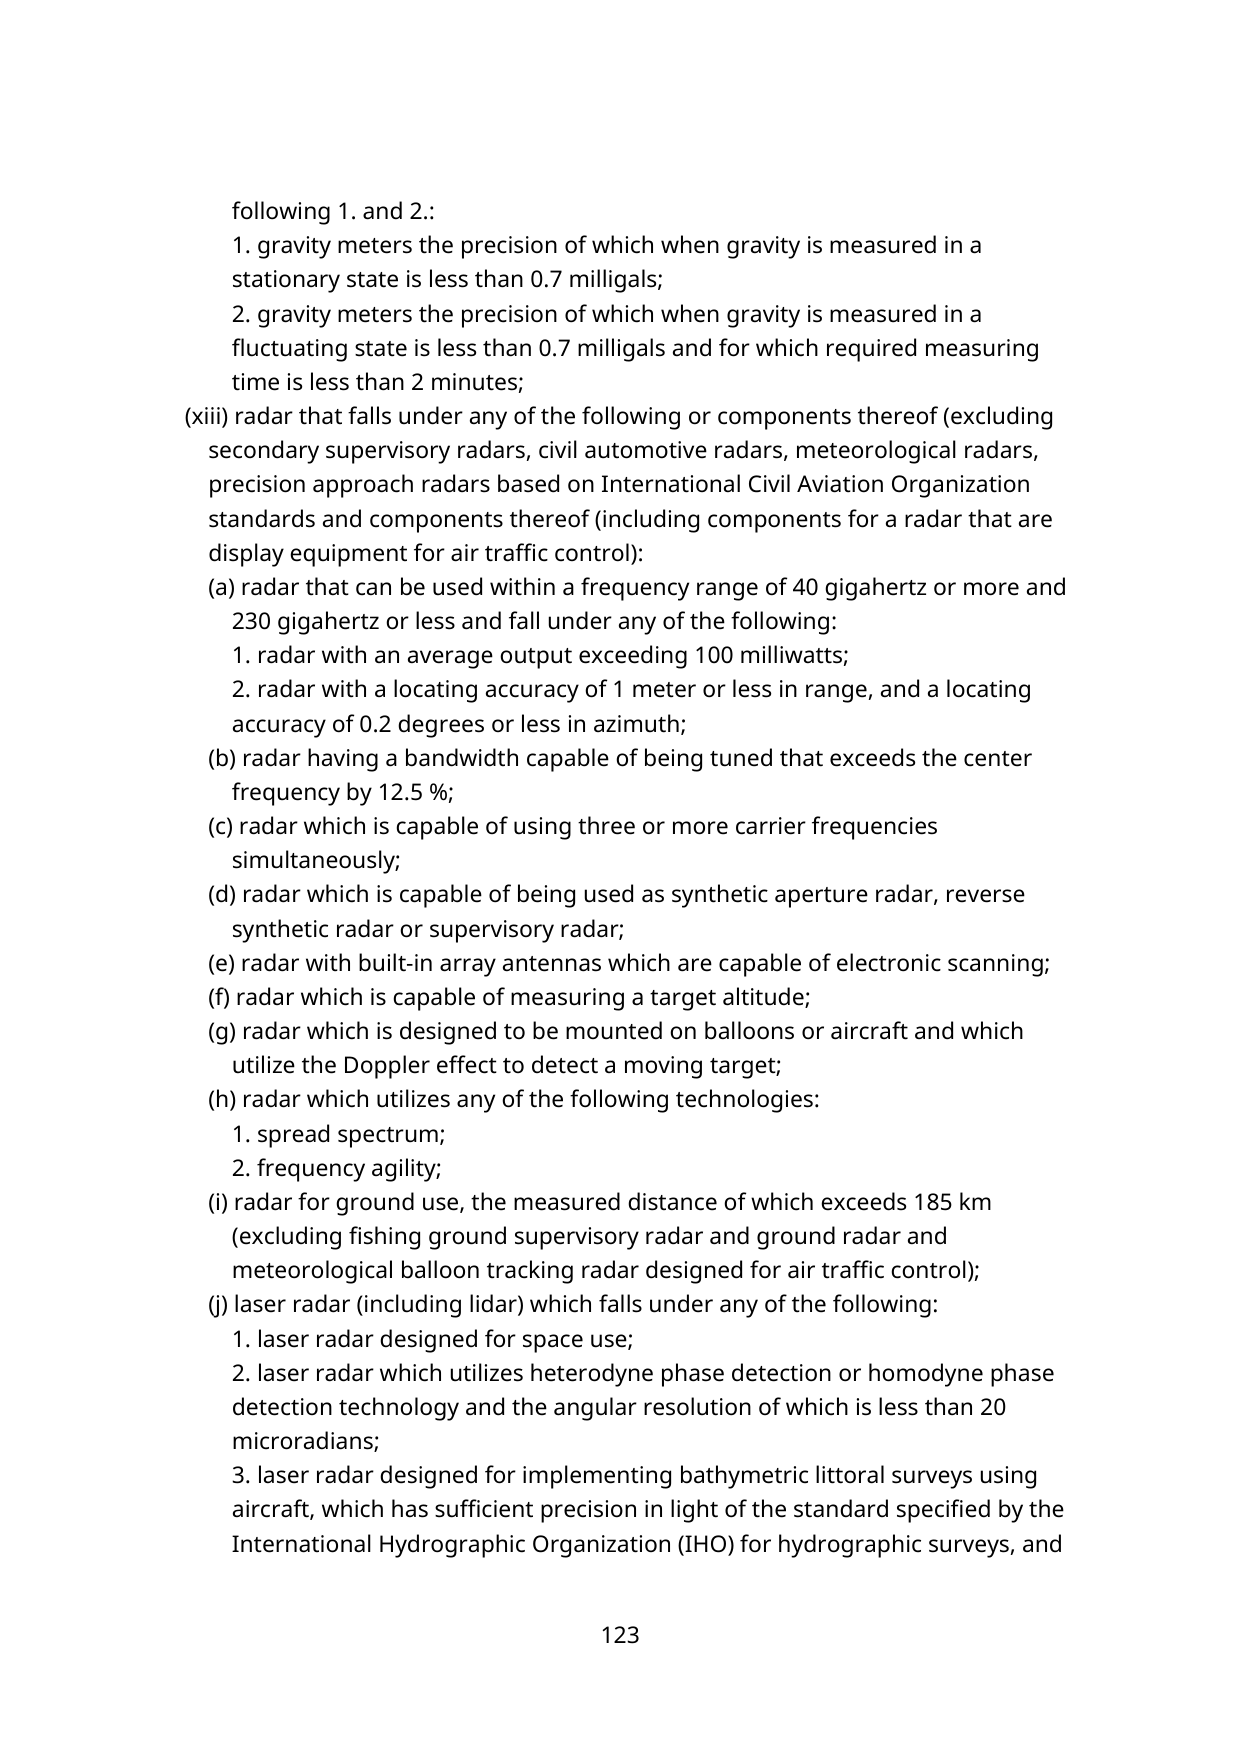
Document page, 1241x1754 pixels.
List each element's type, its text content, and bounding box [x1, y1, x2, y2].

text (i) radar for ground use, the measured distance of which exceeds 185 km (excluding fishing ground supervisory radar and ground radar and meteorological balloon tracking radar designed for air traffic control); [207, 1184, 1079, 1287]
text (b) radar having a bandwidth capable of being tuned that exceeds the center frequency by 12.5 %; [207, 740, 1079, 809]
text 2. laser radar which utilizes heterodyne phase detection or homodyne phase detection technology and the angular resolution of which is less than 20 microradians; [230, 1355, 1079, 1458]
text (h) radar which utilizes any of the following technologies: [207, 1082, 1079, 1116]
text (c) radar which is capable of using three or more carrier frequencies simultaneously; [207, 809, 1079, 877]
text (a) radar that can be used within a frequency range of 40 gigahertz or more and 230 gigahertz or less and fall under any of the following: [207, 569, 1079, 638]
text 2. gravity meters the precision of which when gravity is measured in a fluctuating state is less than 0.7 milligals and for which required measuring time is less than 2 minutes; [230, 296, 1079, 399]
text 2. radar with a locating accuracy of 1 meter or less in range, and a locating accuracy of 0.2 degrees or less in azimuth; [230, 672, 1079, 740]
text (d) radar which is capable of being used as synthetic aperture radar, reverse synthetic radar or supervisory radar; [207, 877, 1079, 945]
text 1. gravity meters the precision of which when gravity is measured in a stationary state is less than 0.7 milligals; [230, 228, 1079, 296]
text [207, 194, 1079, 228]
text (f) radar which is capable of measuring a target altitude; [207, 979, 1079, 1014]
text 1. laser radar designed for space use; [230, 1321, 1079, 1355]
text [230, 1458, 1079, 1560]
text (e) radar with built-in array antennas which are capable of electronic scanning; [207, 945, 1079, 979]
text (g) radar which is designed to be mounted on balloons or aircraft and which utilize the Doppler effect to detect a moving target; [207, 1014, 1079, 1082]
text (j) laser radar (including lidar) which falls under any of the following: [207, 1287, 1079, 1321]
text 2. frequency agility; [230, 1150, 1079, 1184]
text (xiii) radar that falls under any of the following or components thereof (excluding secondary supervisory radars, civil automotive radars, meteorological radars, precision approach radars based on International Civil Aviation Organization standards and components thereof (including components for a radar that are display equipment for air traffic control): [184, 399, 1079, 569]
text 1. radar with an average output exceeding 100 milliwatts; [230, 638, 1079, 672]
text 1. spread spectrum; [230, 1116, 1079, 1150]
